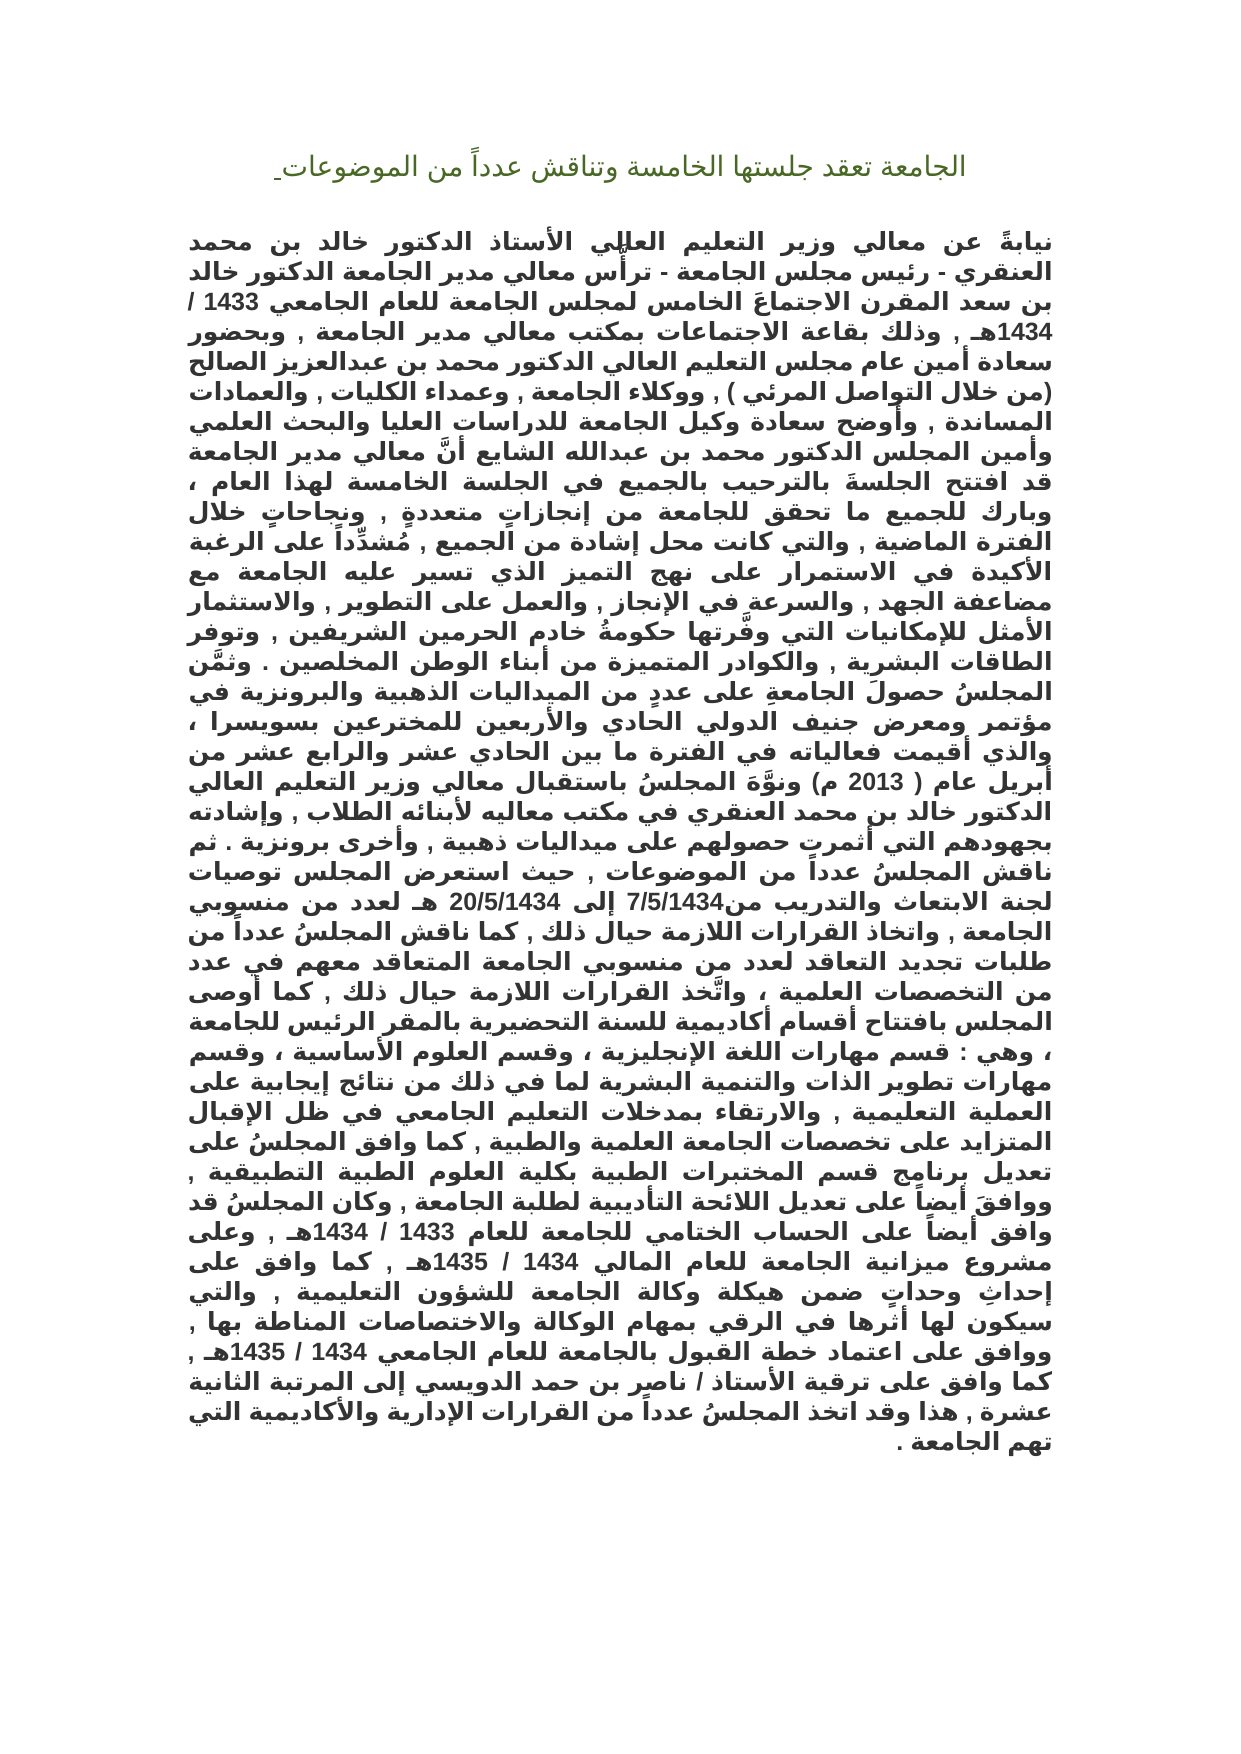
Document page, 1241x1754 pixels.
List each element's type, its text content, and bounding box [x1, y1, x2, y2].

text نيابةً عن معالي وزير التعليم العالي الأستاذ الدكتور خالد بن محمد العنقري - رئيس مجلس الجامعة - ترأَّس معالي مدير الجامعة الدكتور خالد بن سعد المقرن الاجتماعَ الخامس لمجلس الجامعة للعام الجامعي 1433 / 1434هـ , وذلك بقاعة الاجتماعات بمكتب معالي مدير الجامعة , وبحضور سعادة أمين عام مجلس التعليم العالي الدكتور محمد بن عبدالعزيز الصالح (من خلال التواصل المرئي ) , ووكلاء الجامعة , وعمداء الكليات , والعمادات المساندة , وأوضح سعادة وكيل الجامعة للدراسات العليا والبحث العلمي وأمين المجلس الدكتور محمد بن عبدالله الشايع أنَّ معالي مدير الجامعة قد افتتح الجلسةَ بالترحيب بالجميع في الجلسة الخامسة لهذا العام ، وبارك للجميع ما تحقق للجامعة من إنجازاتٍ متعددةٍ , ونجاحاتٍ خلال الفترة الماضية , والتي كانت محل إشادة من الجميع , مُشدِّداً على الرغبة الأكيدة في الاستمرار على نهج التميز الذي تسير عليه الجامعة مع مضاعفة الجهد , والسرعة في الإنجاز , والعمل على التطوير , والاستثمار الأمثل للإمكانيات التي وفَّرتها حكومةُ خادم الحرمين الشريفين , وتوفر الطاقات البشرية , والكوادر المتميزة من أبناء الوطن المخلصين . وثمَّن المجلسُ حصولَ الجامعةِ على عددٍ من الميداليات الذهبية والبرونزية في مؤتمر ومعرض جنيف الدولي الحادي والأربعين للمخترعين بسويسرا ، والذي أقيمت فعالياته في الفترة ما بين الحادي عشر والرابع عشر من أبريل عام ( 2013 م) ونوَّهَ المجلسُ باستقبال معالي وزير التعليم العالي الدكتور خالد بن محمد العنقري في مكتب معاليه لأبنائه الطلاب , وإشادته بجهودهم التي أثمرت حصولهم على ميداليات ذهبية , وأخرى برونزية . ثم ناقش المجلسُ عدداً من الموضوعات , حيث استعرض المجلس توصيات لجنة الابتعاث والتدريب من7/5/1434 إلى 20/5/1434 هـ لعدد من منسوبي الجامعة , واتخاذ القرارات اللازمة حيال ذلك , كما ناقش المجلسُ عدداً من طلبات تجديد التعاقد لعدد من منسوبي الجامعة المتعاقد معهم في عدد من التخصصات العلمية ، واتَّخذ القرارات اللازمة حيال ذلك , كما أوصى المجلس بافتتاح أقسام أكاديمية للسنة التحضيرية بالمقر الرئيس للجامعة ، وهي : قسم مهارات اللغة الإنجليزية ، وقسم العلوم الأساسية ، وقسم مهارات تطوير الذات والتنمية البشرية لما في ذلك من نتائج إيجابية على العملية التعليمية , والارتقاء بمدخلات التعليم الجامعي في ظل الإقبال المتزايد على تخصصات الجامعة العلمية والطبية , كما وافق المجلسُ على تعديل برنامج قسم المختبرات الطبية بكلية العلوم الطبية التطبيقية , ووافقَ أيضاً على تعديل اللائحة التأديبية لطلبة الجامعة , وكان المجلسُ قد وافق أيضاً على الحساب الختامي للجامعة للعام 1433 / 1434هـ , وعلى مشروع ميزانية الجامعة للعام المالي 1434 / 1435هـ , كما وافق على إحداثِ وحداتٍ ضمن هيكلة وكالة الجامعة للشؤون التعليمية , والتي سيكون لها أثرها في الرقي بمهام الوكالة والاختصاصات المناطة بها , ووافق على اعتماد خطة القبول بالجامعة للعام الجامعي 1434 / 1435هـ , كما وافق على ترقية الأستاذ / ناصر بن حمد الدويسي إلى المرتبة الثانية عشرة , هذا وقد اتخذ المجلسُ عدداً من القرارات الإدارية والأكاديمية التي تهم الجامعة . [187, 226, 1053, 1456]
subtitle الجامعة تعقد جلستها الخامسة وتناقش عدداً من الموضوعات [187, 150, 1053, 182]
